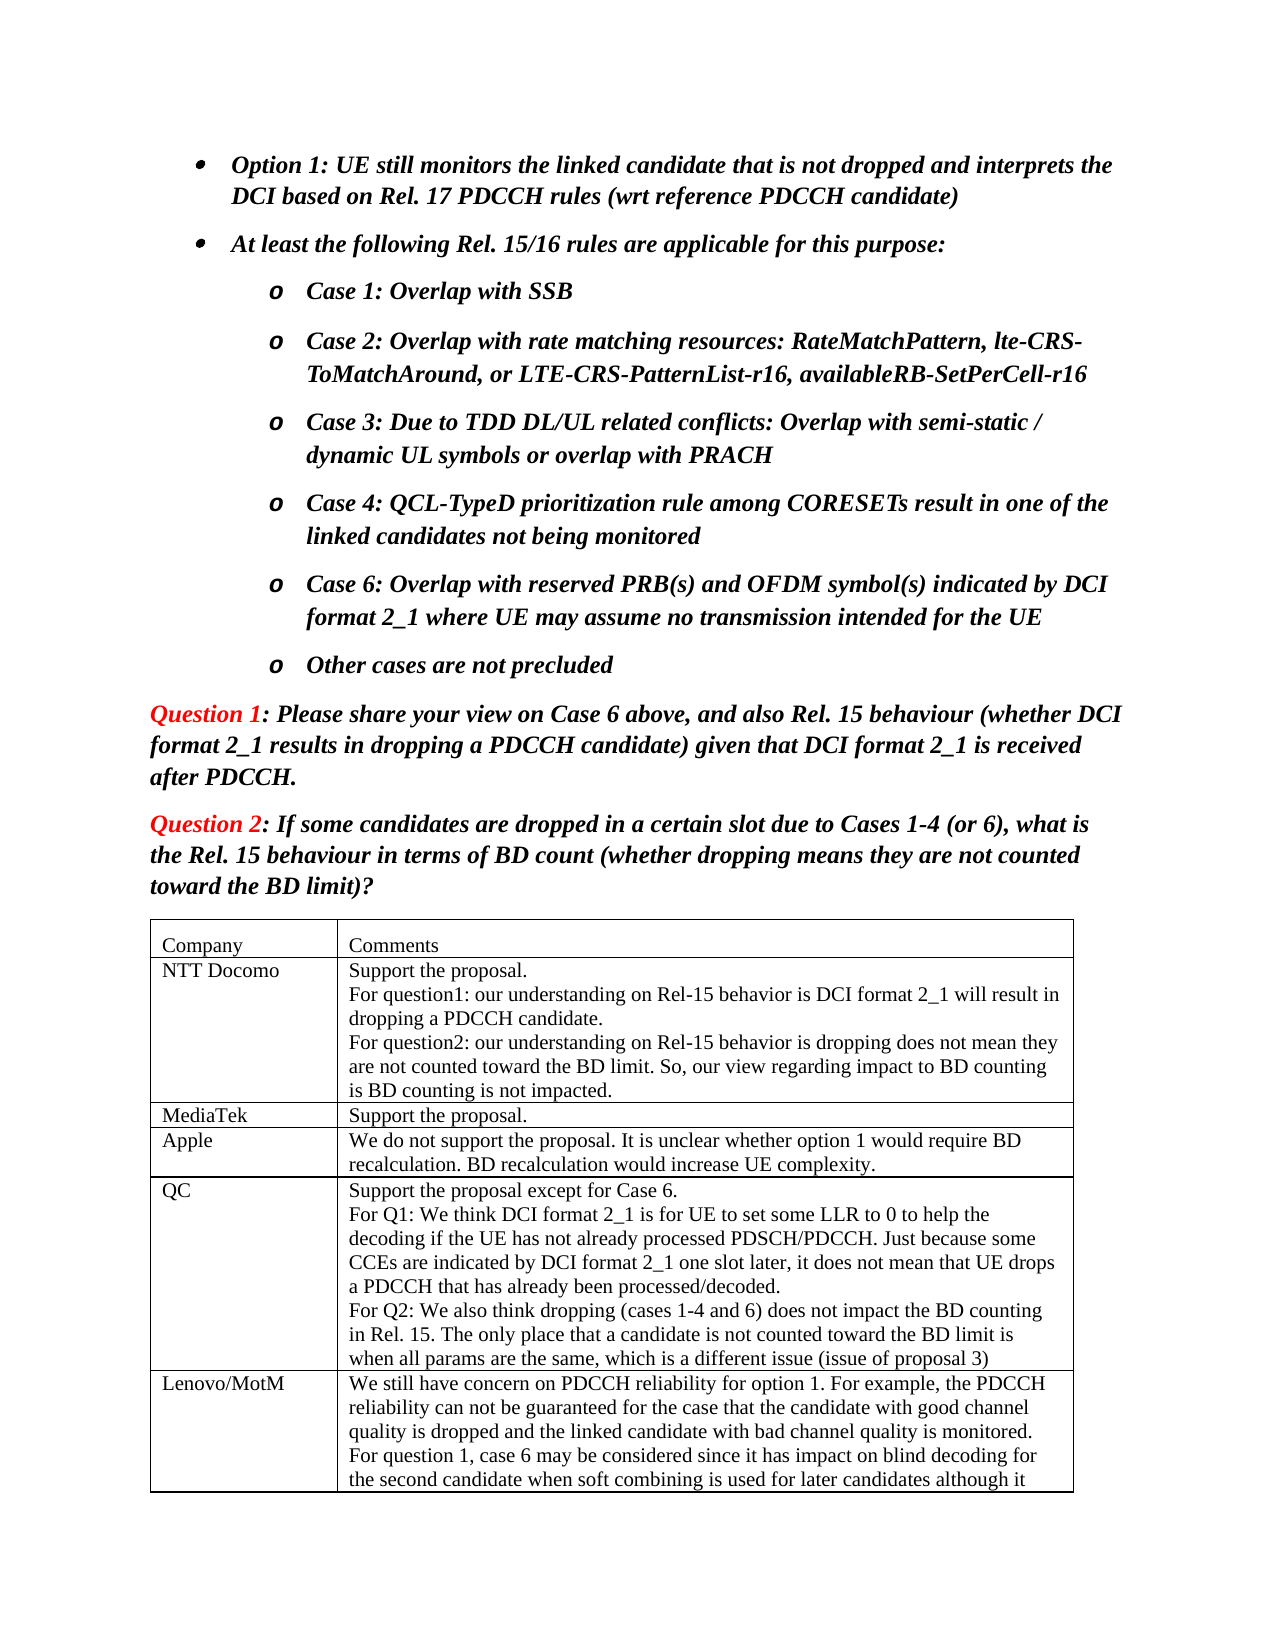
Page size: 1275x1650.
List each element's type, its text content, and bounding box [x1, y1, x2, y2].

table_cell Apple [151, 1128, 337, 1176]
table_cell Support the proposal. For question1: our understanding on Rel-15 behavior is DCI format 2_1 will result in dropping a PDCCH candidate. For question2: our understanding on Rel-15 behavior is dropping does not mean they are not counted toward the BD limit. So, our view regarding impact to BD counting is BD counting is not impacted. [338, 958, 1073, 1102]
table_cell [338, 1371, 1073, 1491]
text Question 2: If some candidates are dropped in a certain slot due to Cases 1-4 (or 6), what is the Rel. 15 behaviour in terms of BD count (whether dropping means they are not counted toward the BD limit)? [150, 809, 1125, 900]
list At least the following Rel. 15/16 rules are applicable for this purpose: [194, 229, 1125, 257]
list Case 1: Overlap with SSB [269, 276, 1125, 307]
table_header Company [151, 920, 337, 957]
list Case 2: Overlap with rate matching resources: RateMatchPattern, lte-CRS-ToMatchAround, or LTE-CRS-PatternList-r16, availableRB-SetPerCell-r16 [269, 326, 1125, 388]
table_cell QC [151, 1178, 337, 1370]
list Other cases are not precluded [269, 650, 1125, 681]
list Case 3: Due to TDD DL/UL related conflicts: Overlap with semi-static / dynamic UL symbols or overlap with PRACH [269, 407, 1125, 469]
text Question 1: Please share your view on Case 6 above, and also Rel. 15 behaviour (whether DCI format 2_1 results in dropping a PDCCH candidate) given that DCI format 2_1 is received after PDCCH. [150, 699, 1125, 790]
table_cell NTT Docomo [151, 958, 337, 1102]
table_cell We do not support the proposal. It is unclear whether option 1 would require BD recalculation. BD recalculation would increase UE complexity. [338, 1128, 1073, 1176]
table_cell MediaTek [151, 1103, 337, 1127]
table_cell Support the proposal. [338, 1103, 1073, 1127]
table_cell Support the proposal except for Case 6. For Q1: We think DCI format 2_1 is for UE to set some LLR to 0 to help the decoding if the UE has not already processed PDSCH/PDCCH. Just because some CCEs are indicated by DCI format 2_1 one slot later, it does not mean that UE drops a PDCCH that has already been processed/decoded. For Q2: We also think dropping (cases 1-4 and 6) does not impact the BD counting in Rel. 15. The only place that a candidate is not counted toward the BD limit is when all params are the same, which is a different issue (issue of proposal 3) [338, 1178, 1073, 1370]
list Case 6: Overlap with reserved PRB(s) and OFDM symbol(s) indicated by DCI format 2_1 where UE may assume no transmission intended for the UE [269, 569, 1125, 631]
table_header Comments [338, 920, 1073, 957]
table_cell Lenovo/MotM [151, 1371, 337, 1491]
list Option 1: UE still monitors the linked candidate that is not dropped and interprets the DCI based on Rel. 17 PDCCH rules (wrt reference PDCCH candidate) [194, 150, 1125, 210]
list Case 4: QCL-TypeD prioritization rule among CORESETs result in one of the linked candidates not being monitored [269, 488, 1125, 550]
